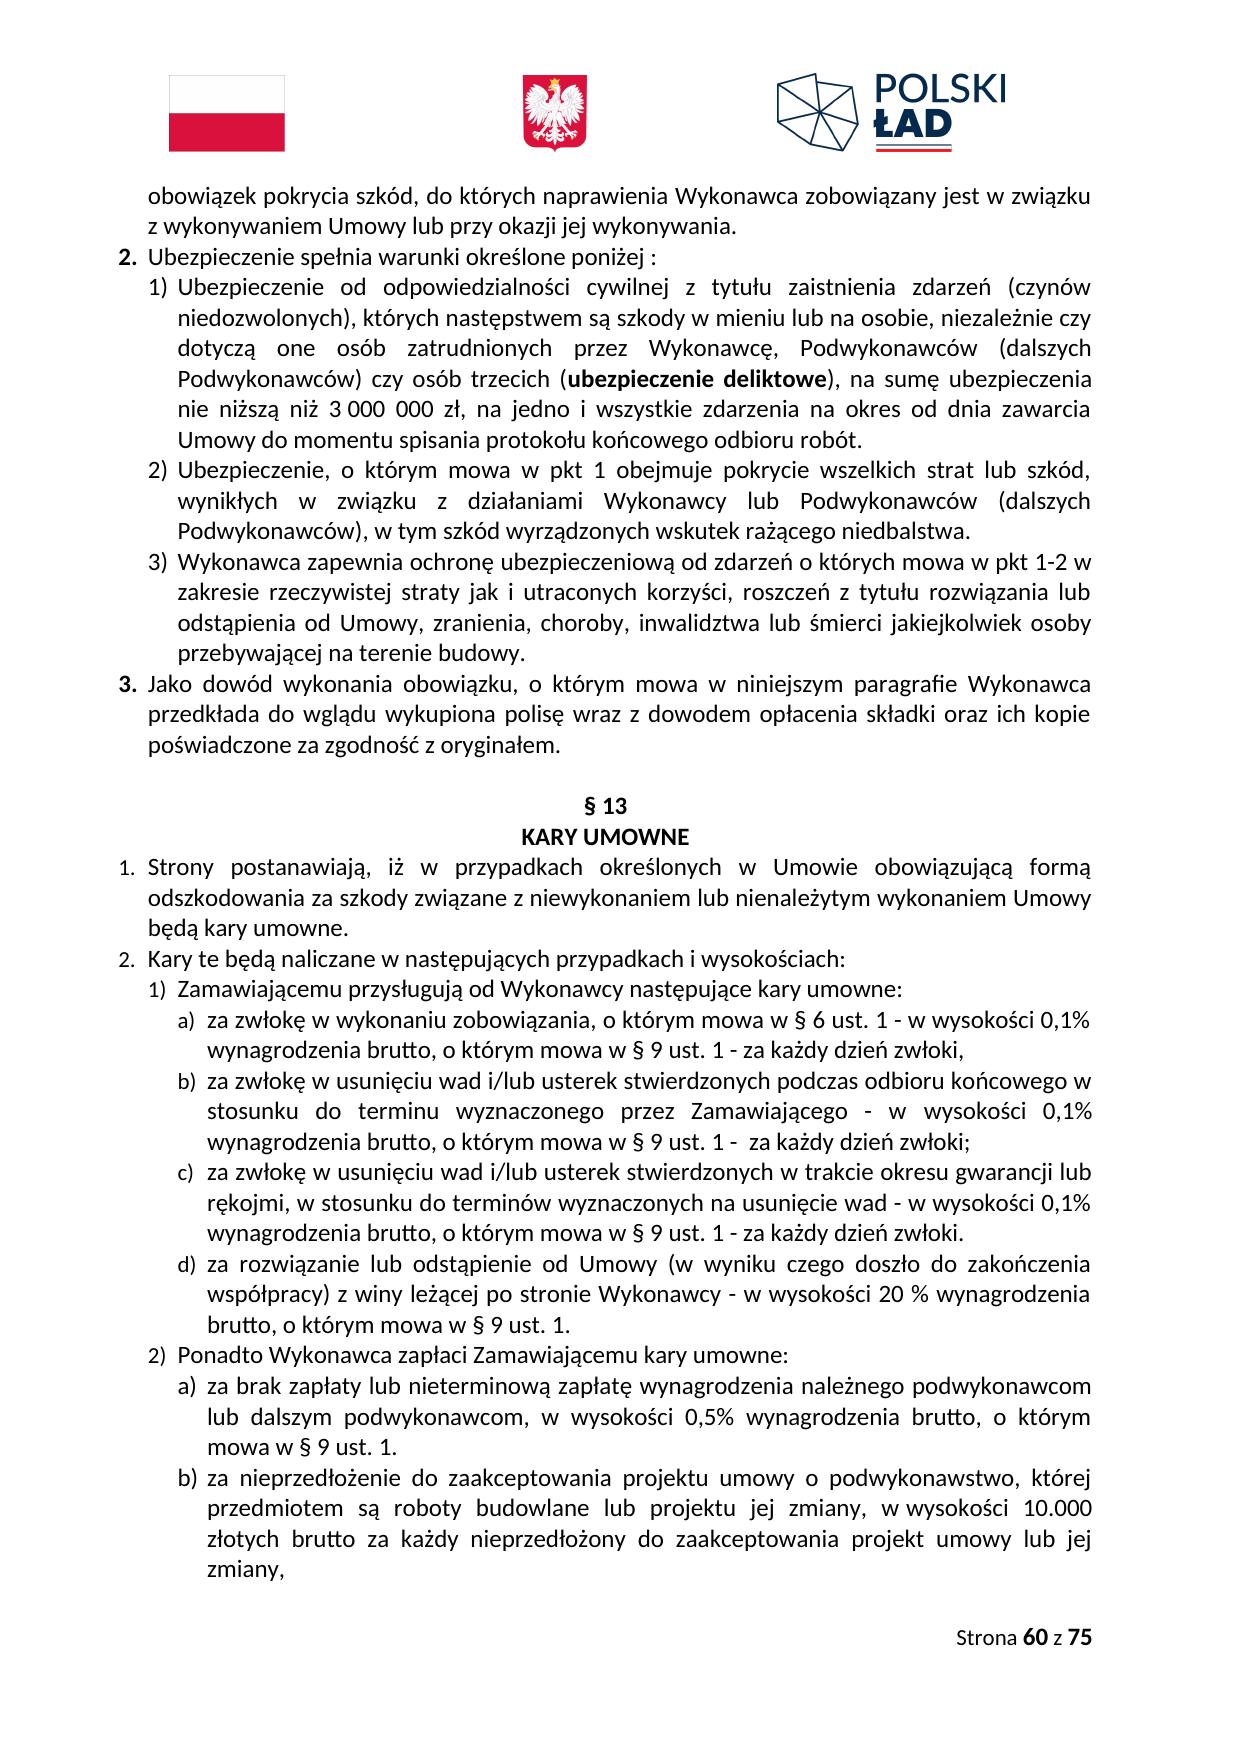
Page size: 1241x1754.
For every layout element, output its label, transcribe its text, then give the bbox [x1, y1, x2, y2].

list Ubezpieczenie, o którym mowa w pkt 1 obejmuje pokrycie wszelkich strat lub szkód, wynikłych w związku z działaniami Wykonawcy lub Podwykonawców (dalszych Podwykonawców), w tym szkód wyrządzonych wskutek rażącego niedbalstwa. [148, 454, 1092, 546]
list Ubezpieczenie spełnia warunki określone poniżej : [118, 241, 1092, 271]
list Ubezpieczenie od odpowiedzialności cywilnej z tytułu zaistnienia zdarzeń (czynów niedozwolonych), których następstwem są szkody w mieniu lub na osobie, niezależnie czy dotyczą one osób zatrudnionych przez Wykonawcę, Podwykonawców (dalszych Podwykonawców) czy osób trzecich (ubezpieczenie deliktowe), na sumę ubezpieczenia nie niższą niż 3 000 000 zł, na jedno i wszystkie zdarzenia na okres od dnia zawarcia Umowy do momentu spisania protokołu końcowego odbioru robót. [148, 271, 1092, 454]
list za zwłokę w wykonaniu zobowiązania, o którym mowa w § 6 ust. 1 - w wysokości 0,1% wynagrodzenia brutto, o którym mowa w § 9 ust. 1 - za każdy dzień zwłoki, [177, 1004, 1092, 1065]
list za zwłokę w usunięciu wad i/lub usterek stwierdzonych podczas odbioru końcowego w stosunku do terminu wyznaczonego przez Zamawiającego - w wysokości 0,1% wynagrodzenia brutto, o którym mowa w § 9 ust. 1 - za każdy dzień zwłoki; [177, 1065, 1092, 1156]
list za brak zapłaty lub nieterminową zapłatę wynagrodzenia należnego podwykonawcom lub dalszym podwykonawcom, w wysokości 0,5% wynagrodzenia brutto, o którym mowa w § 9 ust. 1. [177, 1370, 1092, 1462]
list Wykonawca zapewnia ochronę ubezpieczeniową od zdarzeń o których mowa w pkt 1-2 w zakresie rzeczywistej straty jak i utraconych korzyści, roszczeń z tytułu rozwiązania lub odstąpienia od Umowy, zranienia, choroby, inwalidztwa lub śmierci jakiejkolwiek osoby przebywającej na terenie budowy. [148, 546, 1092, 668]
list Strony postanawiają, iż w przypadkach określonych w Umowie obowiązującą formą odszkodowania za szkody związane z niewykonaniem lub nienależytym wykonaniem Umowy będą kary umowne. [118, 851, 1092, 943]
list Ponadto Wykonawca zapłaci Zamawiającemu kary umowne: [148, 1339, 1092, 1370]
picture [777, 73, 1005, 152]
list za rozwiązanie lub odstąpienie od Umowy (w wyniku czego doszło do zakończenia współpracy) z winy leżącej po stronie Wykonawcy - w wysokości 20 % wynagrodzenia brutto, o którym mowa w § 9 ust. 1. [177, 1248, 1092, 1339]
list Jako dowód wykonania obowiązku, o którym mowa w niniejszym paragrafie Wykonawca przedkłada do wglądu wykupiona polisę wraz z dowodem opłacenia składki oraz ich kopie poświadczone za zgodność z oryginałem. [118, 668, 1092, 760]
picture [522, 75, 587, 152]
list za zwłokę w usunięciu wad i/lub usterek stwierdzonych w trakcie okresu gwarancji lub rękojmi, w stosunku do terminów wyznaczonych na usunięcie wad - w wysokości 0,1% wynagrodzenia brutto, o którym mowa w § 9 ust. 1 - za każdy dzień zwłoki. [177, 1156, 1092, 1248]
picture [169, 75, 285, 152]
list Kary te będą naliczane w następujących przypadkach i wysokościach: [118, 943, 1092, 973]
text KARY UMOWNE [118, 821, 1092, 851]
list Zamawiającemu przysługują od Wykonawcy następujące kary umowne: [148, 973, 1092, 1004]
text § 13 [118, 790, 1092, 821]
list za nieprzedłożenie do zaakceptowania projektu umowy o podwykonawstwo, której przedmiotem są roboty budowlane lub projektu jej zmiany, w wysokości 10.000 złotych brutto za każdy nieprzedłożony do zaakceptowania projekt umowy lub jej zmiany, [177, 1462, 1092, 1584]
